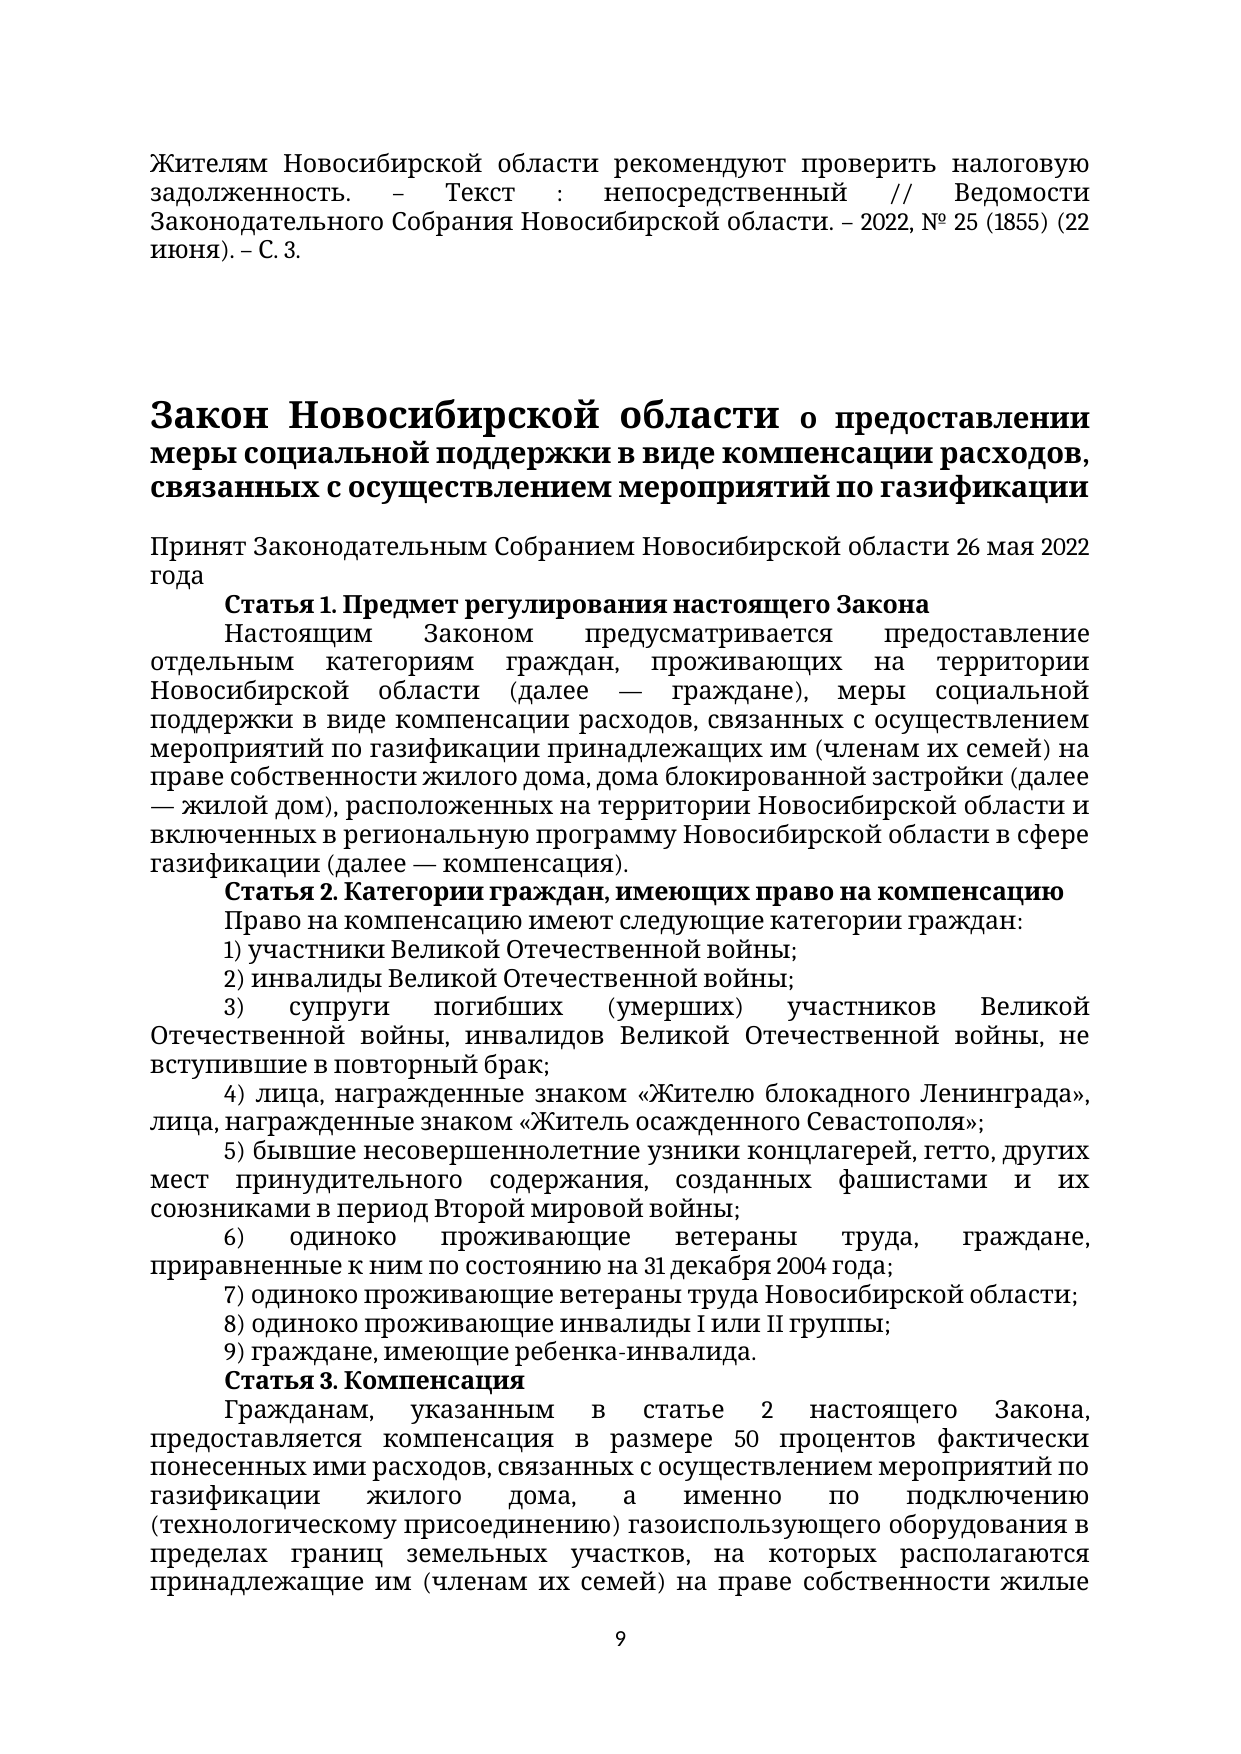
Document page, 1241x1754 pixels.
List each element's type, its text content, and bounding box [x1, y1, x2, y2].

text 8) одиноко проживающие инвалиды I или II группы; [150, 1309, 1090, 1338]
text Жителям Новосибирской области рекомендуют проверить налоговую задолженность. – Текст : непосредственный // Ведомости Законодательного Собрания Новосибирской области. – 2022, № 25 (1855) (22 июня). – С. 3. [150, 150, 1090, 265]
text 6) одиноко проживающие ветераны труда, граждане, приравненные к ним по состоянию на 31 декабря 2004 года; [150, 1223, 1090, 1281]
text 1) участники Великой Отечественной войны; [150, 936, 1090, 964]
text 3) супруги погибших (умерших) участников Великой Отечественной войны, инвалидов Великой Отечественной войны, не вступившие в повторный брак; [150, 993, 1090, 1079]
text Статья 1. Предмет регулирования настоящего Закона [150, 591, 1090, 619]
text 7) одиноко проживающие ветераны труда Новосибирской области; [150, 1281, 1090, 1309]
text 2) инвалиды Великой Отечественной войны; [150, 964, 1090, 993]
text Настоящим Законом предусматривается предоставление отдельным категориям граждан, проживающих на территории Новосибирской области (далее — граждане), меры социальной поддержки в виде компенсации расходов, связанных с осуществлением мероприятий по газификации принадлежащих им (членам их семей) на праве собственности жилого дома, дома блокированной застройки (далее — жилой дом), расположенных на территории Новосибирской области и включенных в региональную программу Новосибирской области в сфере газификации (далее — компенсация). [150, 619, 1090, 878]
text 5) бывшие несовершеннолетние узники концлагерей, гетто, других мест принудительного содержания, созданных фашистами и их союзниками в период Второй мировой войны; [150, 1137, 1090, 1223]
text 4) лица, награжденные знаком «Жителю блокадного Ленинграда», лица, награжденные знаком «Житель осажденного Севастополя»; [150, 1079, 1090, 1137]
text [150, 1396, 1090, 1597]
text Статья 2. Категории граждан, имеющих право на компенсацию [150, 878, 1090, 907]
text 9) граждане, имеющие ребенка-инвалида. [150, 1338, 1090, 1367]
text Статья 3. Компенсация [150, 1367, 1090, 1396]
text Право на компенсацию имеют следующие категории граждан: [150, 907, 1090, 936]
subtitle Закон Новосибирской области о предоставлении меры социальной поддержки в виде компенсации расходов, связанных с осуществлением мероприятий по газификации [150, 394, 1090, 504]
text Принят Законодательным Собранием Новосибирской области 26 мая 2022 года [150, 533, 1090, 591]
